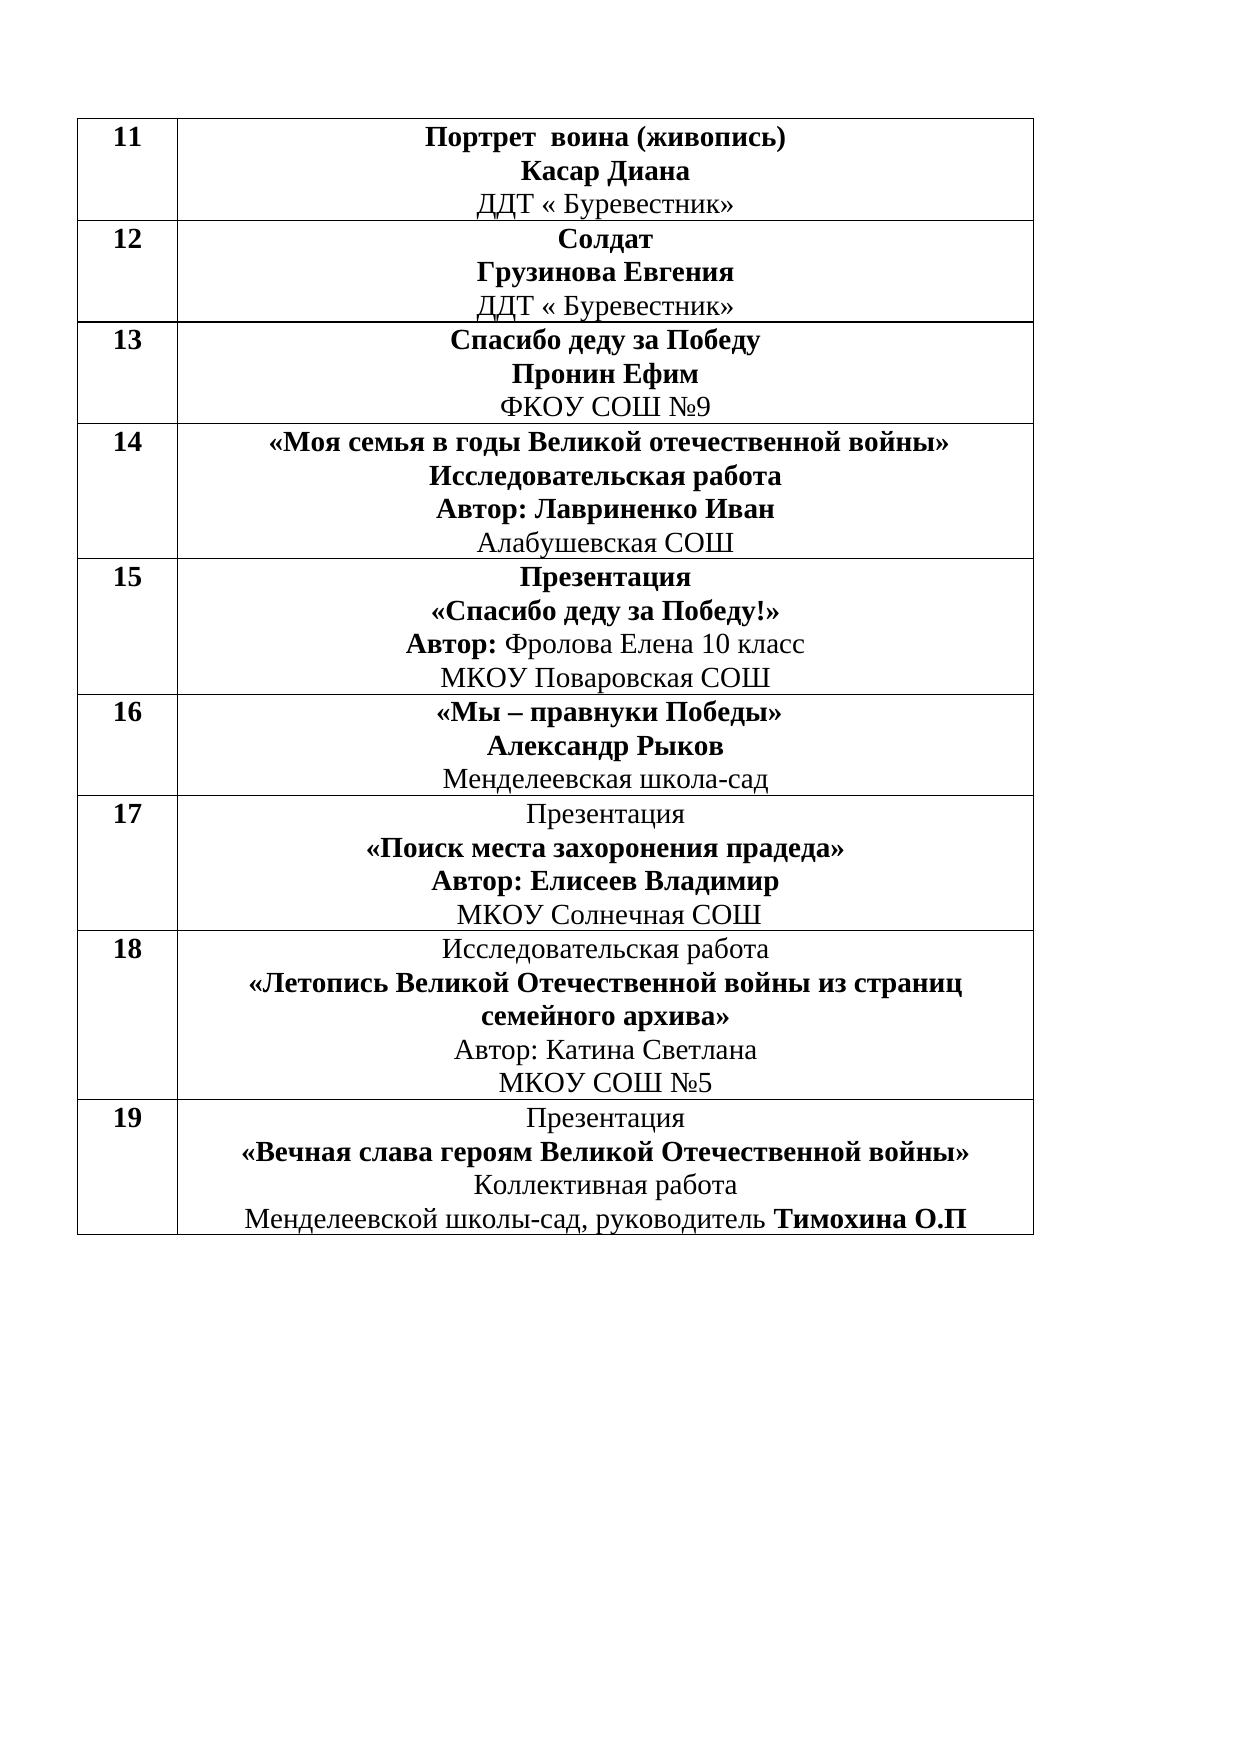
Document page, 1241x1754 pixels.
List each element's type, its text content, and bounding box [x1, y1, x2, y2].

table_cell 14 [78, 424, 177, 558]
table_cell 17 [78, 796, 177, 930]
table_cell Исследовательская работа «Летопись Великой Отечественной войны из страниц семейного архива» Автор: Катина Светлана МКОУ СОШ №5 [178, 931, 1033, 1099]
table_cell 19 [78, 1100, 177, 1234]
table_cell Презентация «Поиск места захоронения прадеда» Автор: Елисеев Владимир МКОУ Солнечная СОШ [178, 796, 1033, 930]
table_cell Презентация «Спасибо деду за Победу!» Автор: Фролова Елена 10 класс МКОУ Поваровская СОШ [178, 559, 1033, 693]
table_cell «Мы – правнуки Победы» Александр Рыков Менделеевская школа-сад [178, 695, 1033, 795]
table_cell Презентация «Вечная слава героям Великой Отечественной войны» Коллективная работа Менделеевской школы-сад, руководитель Тимохина О.П [178, 1100, 1033, 1234]
table_cell Портрет воина (живопись) Касар Диана ДДТ « Буревестник» [178, 119, 1033, 220]
table_cell 15 [78, 559, 177, 693]
table_cell 13 [78, 323, 177, 423]
table_cell 18 [78, 931, 177, 1099]
table_cell Солдат Грузинова Евгения ДДТ « Буревестник» [178, 221, 1033, 321]
table_cell «Моя семья в годы Великой отечественной войны» Исследовательская работа Автор: Лавриненко Иван Алабушевская СОШ [178, 424, 1033, 558]
table_cell Спасибо деду за Победу Пронин Ефим ФКОУ СОШ №9 [178, 323, 1033, 423]
table_cell 11 [78, 119, 177, 220]
table_cell 12 [78, 221, 177, 321]
table_cell 16 [78, 695, 177, 795]
